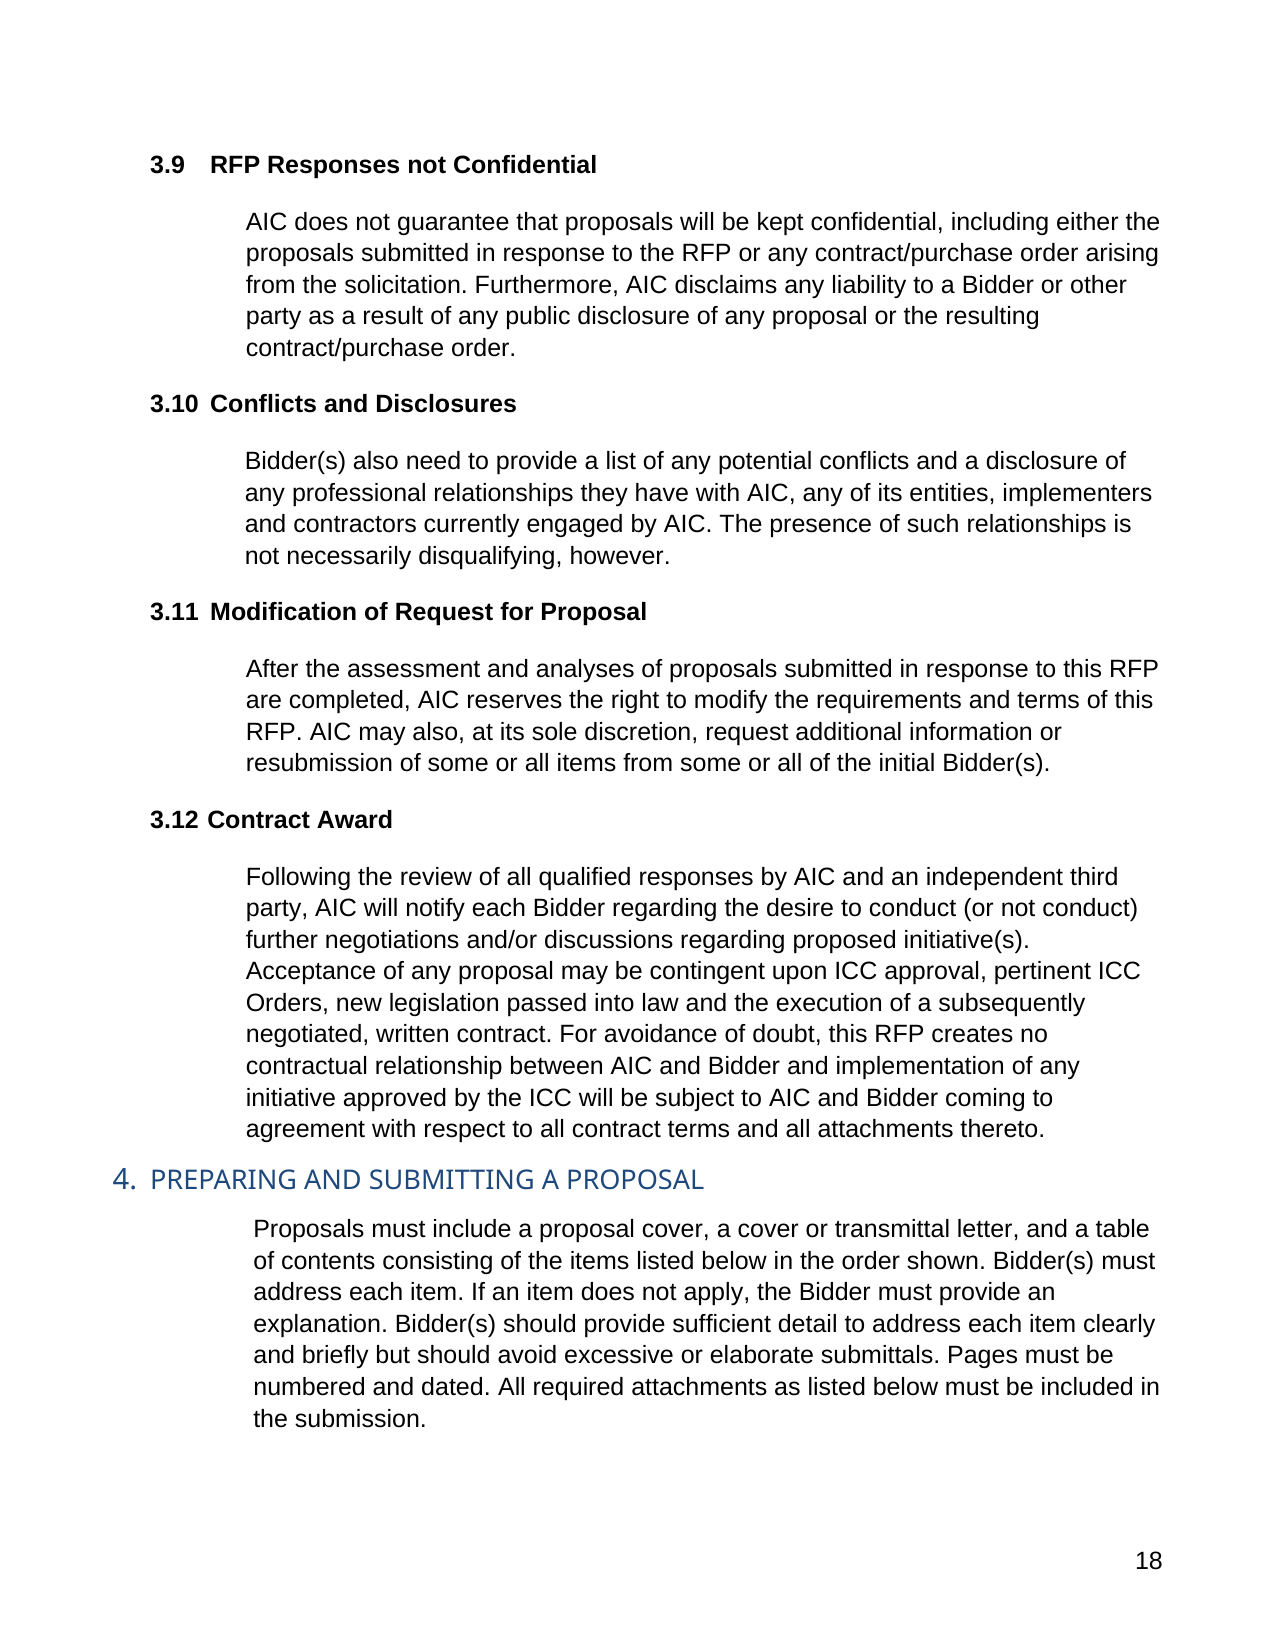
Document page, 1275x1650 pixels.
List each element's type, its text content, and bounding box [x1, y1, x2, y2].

text Following the review of all qualified responses by AIC and an independent third party, AIC will notify each Bidder regarding the desire to conduct (or not conduct) further negotiations and/or discussions regarding proposed initiative(s). Acceptance of any proposal may be contingent upon ICC approval, pertinent ICC Orders, new legislation passed into law and the execution of a subsequently negotiated, written contract. For avoidance of doubt, this RFP creates no contractual relationship between AIC and Bidder and implementation of any initiative approved by the ICC will be subject to AIC and Bidder coming to agreement with respect to all contract terms and all attachments thereto. [246, 862, 1162, 1143]
subtitle PREPARING AND SUBMITTING A PROPOSAL [112, 1158, 1162, 1198]
subtitle Contract Award [150, 805, 1162, 834]
subtitle RFP Responses not Confidential [150, 150, 1162, 179]
subtitle Conflicts and Disclosures [150, 389, 1162, 418]
text AIC does not guarantee that proposals will be kept confidential, including either the proposals submitted in response to the RFP or any contract/purchase order arising from the solicitation. Furthermore, AIC disclaims any liability to a Bidder or other party as a result of any public disclosure of any proposal or the resulting contract/purchase order. [246, 207, 1162, 362]
text After the assessment and analyses of proposals submitted in response to this RFP are completed, AIC reserves the right to modify the requirements and terms of this RFP. AIC may also, at its sole discretion, request additional information or resubmission of some or all items from some or all of the initial Bidder(s). [246, 654, 1162, 777]
text Proposals must include a proposal cover, a cover or transmittal letter, and a table of contents consisting of the items listed below in the order shown. Bidder(s) must address each item. If an item does not apply, the Bidder must provide an explanation. Bidder(s) should provide sufficient detail to address each item clearly and briefly but should avoid excessive or elaborate submittals. Pages must be numbered and dated. All required attachments as listed below must be included in the submission. [253, 1214, 1162, 1432]
text Bidder(s) also need to provide a list of any potential conflicts and a disclosure of any professional relationships they have with AIC, any of its entities, implementers and contractors currently engaged by AIC. The presence of such relationships is not necessarily disqualifying, however. [244, 446, 1162, 569]
subtitle Modification of Request for Proposal [150, 597, 1162, 626]
